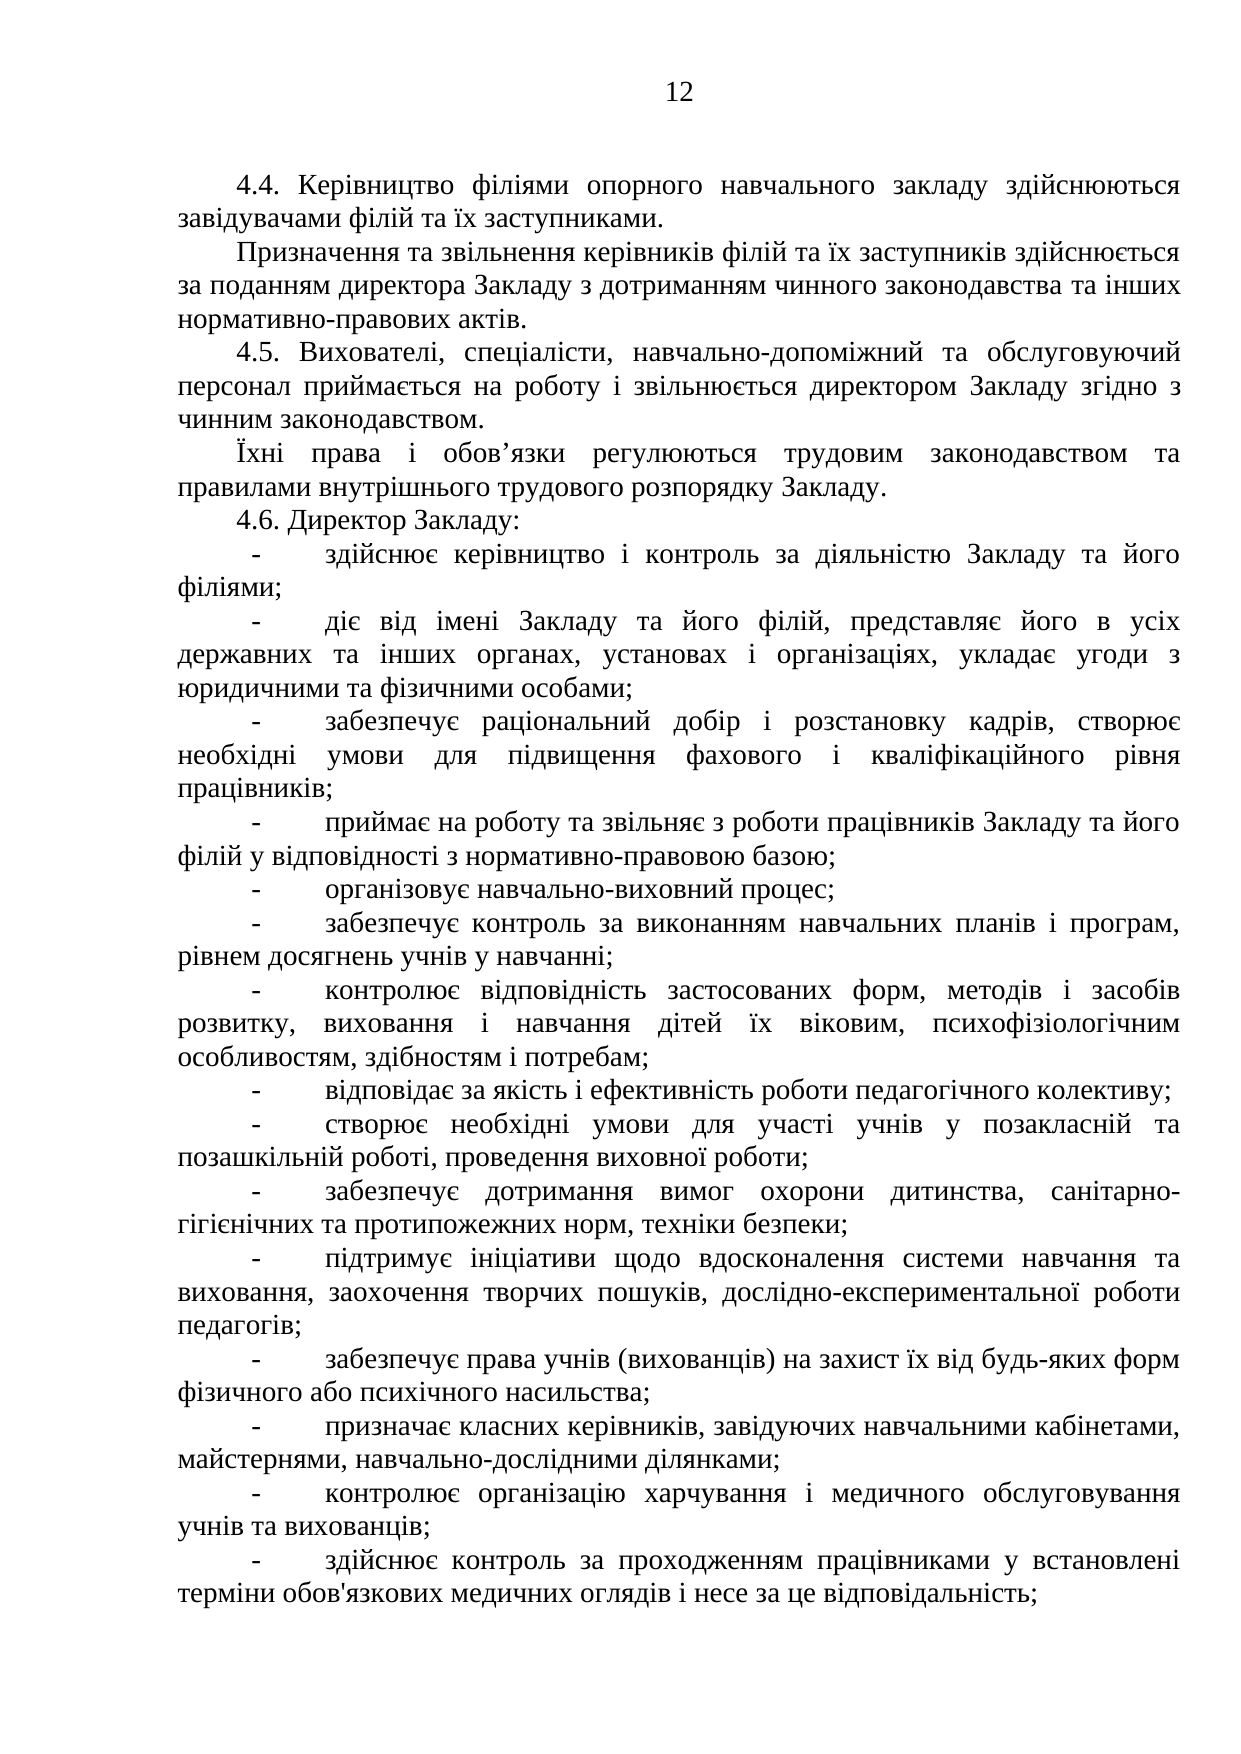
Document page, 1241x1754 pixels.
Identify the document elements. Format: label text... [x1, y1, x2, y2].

list відповідає за якість і ефективність роботи педагогічного колективу; [177, 1072, 1181, 1106]
list здійснює контроль за проходженням працівниками у встановлені терміни обов'язкових медичних оглядів і несе за це відповідальність; [177, 1542, 1181, 1609]
list здійснює керівництво і контроль за діяльністю Закладу та його філіями; [177, 536, 1181, 603]
list забезпечує раціональний добір і розстановку кадрів, створює необхідні умови для підвищення фахового і кваліфікаційного рівня працівників; [177, 703, 1181, 804]
list забезпечує дотримання вимог охорони дитинства, санітарно-гігієнічних та протипожежних норм, техніки безпеки; [177, 1173, 1181, 1240]
list приймає на роботу та звільняє з роботи працівників Закладу та його філій у відповідності з нормативно-правовою базою; [177, 804, 1181, 871]
list забезпечує контроль за виконанням навчальних планів і програм, рівнем досягнень учнів у навчанні; [177, 905, 1181, 972]
list створює необхідні умови для участі учнів у позакласній та позашкільній роботі, проведення виховної роботи; [177, 1106, 1181, 1173]
list призначає класних керівників, завідуючих навчальними кабінетами, майстернями, навчально-дослідними ділянками; [177, 1408, 1181, 1475]
list підтримує ініціативи щодо вдосконалення системи навчання та виховання, заохочення творчих пошуків, дослідно-експериментальної роботи педагогів; [177, 1240, 1181, 1341]
text 4.5. Вихователі, спеціалісти, навчально-допоміжний та обслуговуючий персонал приймається на роботу і звільнюється директором Закладу згідно з чинним законодавством. [177, 334, 1181, 435]
list контролює організацію харчування і медичного обслуговування учнів та вихованців; [177, 1475, 1181, 1542]
text 4.6. Директор Закладу: [177, 502, 1181, 536]
list організовує навчально-виховний процес; [177, 871, 1181, 905]
text 4.4. Керівництво філіями опорного навчального закладу здійснюються завідувачами філій та їх заступниками. [177, 167, 1181, 234]
list діє від імені Закладу та його філій, представляє його в усіх державних та інших органах, установах і організаціях, укладає угоди з юридичними та фізичними особами; [177, 603, 1181, 703]
text Призначення та звільнення керівників філій та їх заступників здійснюється за поданням директора Закладу з дотриманням чинного законодавства та інших нормативно-правових актів. [177, 234, 1181, 334]
list забезпечує права учнів (вихованців) на захист їх від будь-яких форм фізичного або психічного насильства; [177, 1341, 1181, 1408]
list контролює відповідність застосованих форм, методів і засобів розвитку, виховання і навчання дітей їх віковим, психофізіологічним особливостям, здібностям і потребам; [177, 972, 1181, 1072]
text Їхні права і обов’язки регулюються трудовим законодавством та правилами внутрішнього трудового розпорядку Закладу. [177, 435, 1181, 502]
